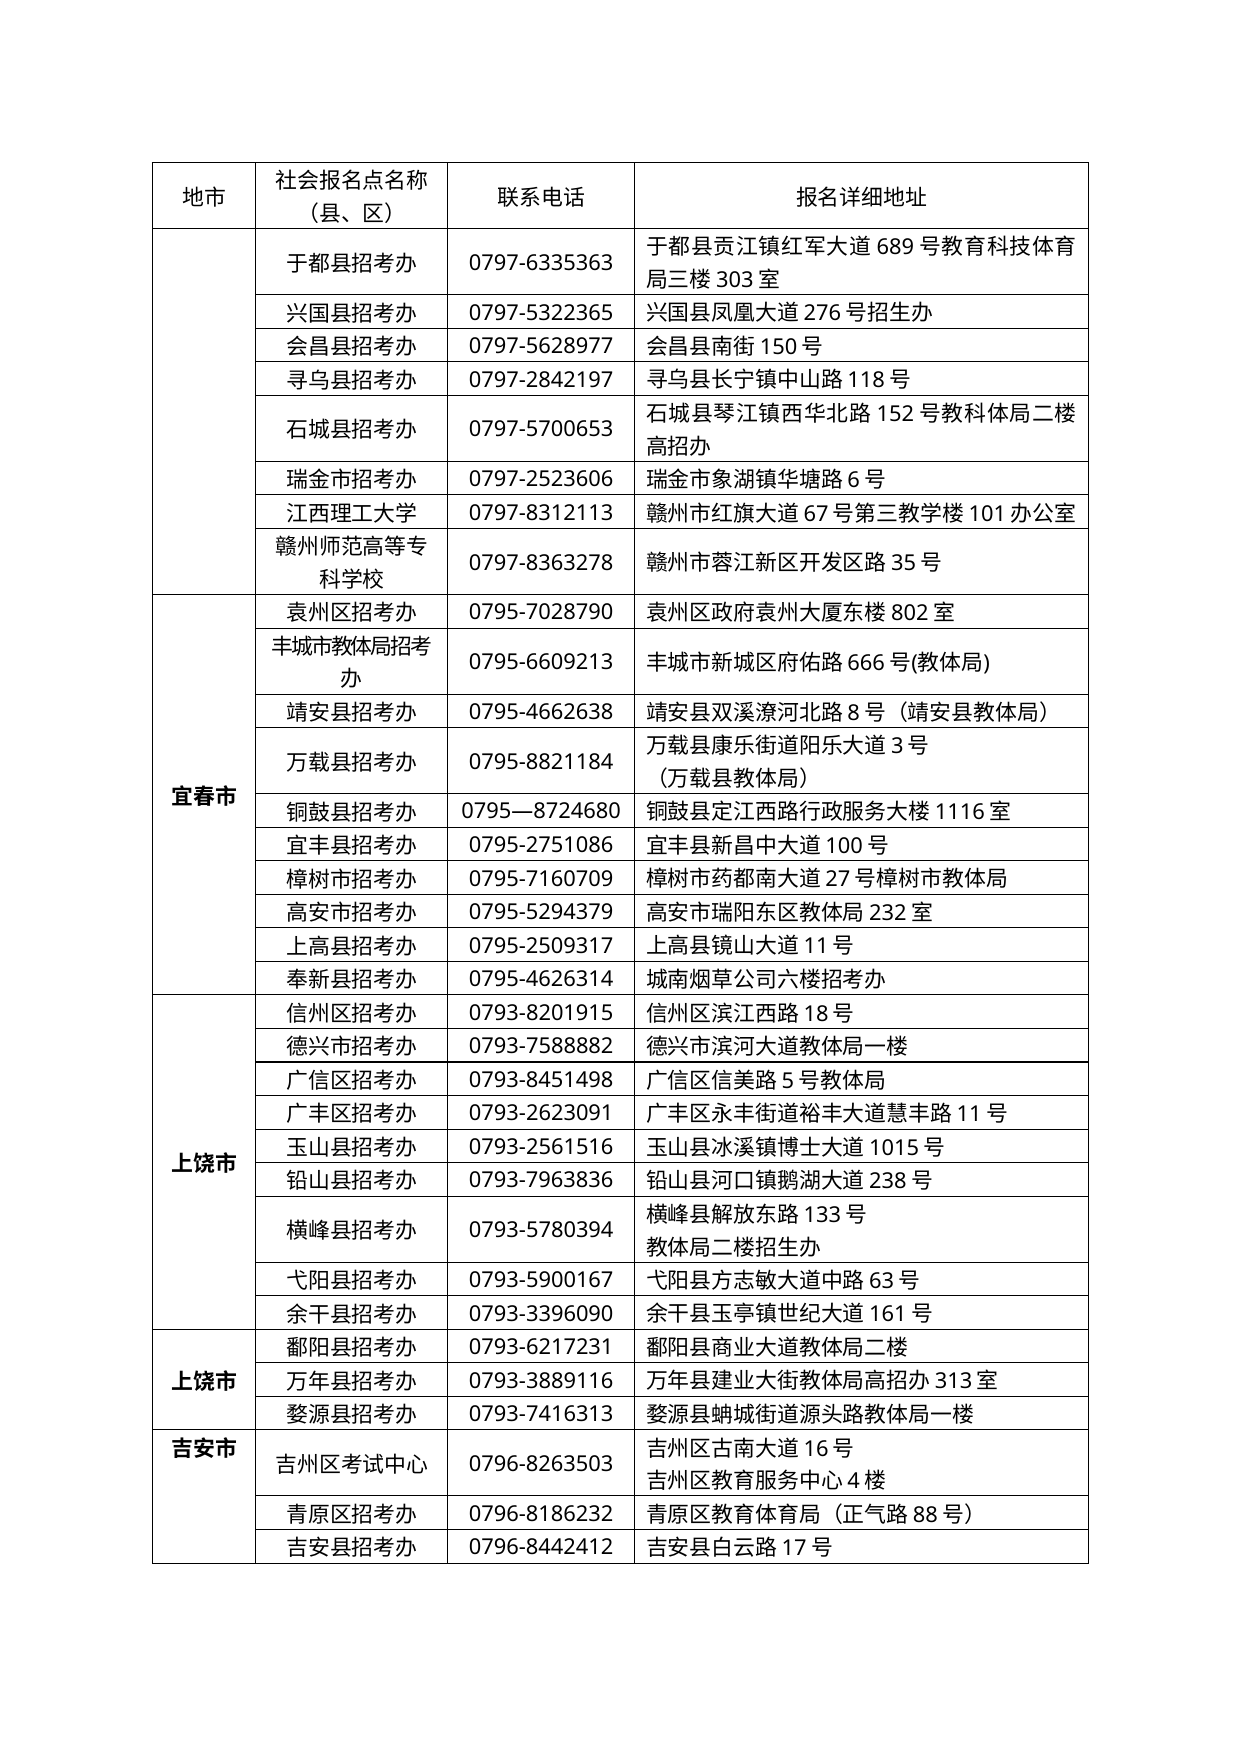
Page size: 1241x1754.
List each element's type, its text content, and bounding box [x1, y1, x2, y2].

table_cell 袁州区政府袁州大厦东楼802室 [635, 595, 1088, 627]
table_cell 会昌县南街150号 [635, 329, 1088, 361]
table_cell 0795-4662638 [448, 695, 634, 727]
table_cell 0793-7416313 [448, 1397, 634, 1429]
table_cell 青原区教育体育局（正气路88号） [635, 1496, 1088, 1529]
table_cell 兴国县凤凰大道276号招生办 [635, 295, 1088, 328]
table_cell 吉安县白云路17号 [635, 1530, 1088, 1562]
table_cell 寻乌县长宁镇中山路118号 [635, 362, 1088, 395]
table_cell 鄱阳县商业大道教体局二楼 [635, 1330, 1088, 1362]
table_cell 万年县招考办 [256, 1363, 447, 1396]
table_cell 兴国县招考办 [256, 295, 447, 328]
table_cell 余干县招考办 [256, 1296, 447, 1329]
table_cell 于都县贡江镇红军大道689号教育科技体育局三楼303室 [635, 229, 1088, 294]
table_cell 铅山县河口镇鹅湖大道238号 [635, 1163, 1088, 1196]
table_cell 0796-8263503 [448, 1430, 634, 1495]
table_cell 0795-5294379 [448, 895, 634, 927]
table_cell 德兴市招考办 [256, 1029, 447, 1061]
table_cell 靖安县双溪潦河北路8号（靖安县教体局） [635, 695, 1088, 727]
table_cell 靖安县招考办 [256, 695, 447, 727]
table_cell 樟树市药都南大道27号樟树市教体局 [635, 861, 1088, 894]
table_cell 玉山县招考办 [256, 1130, 447, 1162]
table_cell 上高县招考办 [256, 928, 447, 961]
table_cell 城南烟草公司六楼招考办 [635, 962, 1088, 994]
table_cell 石城县琴江镇西华北路152号教科体局二楼高招办 [635, 396, 1088, 461]
table_header 联系电话 [448, 163, 634, 228]
table_cell 赣州市红旗大道67号第三教学楼101办公室 [635, 495, 1088, 528]
table_cell 吉安市 [153, 1430, 255, 1562]
table_cell 0793-6217231 [448, 1330, 634, 1362]
table_cell 广丰区永丰街道裕丰大道慧丰路11号 [635, 1096, 1088, 1128]
table_cell 鄱阳县招考办 [256, 1330, 447, 1362]
table_cell 横峰县解放东路133号 教体局二楼招生办 [635, 1197, 1088, 1262]
table_cell 0793-3396090 [448, 1296, 634, 1329]
table_cell 0797-5628977 [448, 329, 634, 361]
table_cell 宜春市 [153, 595, 255, 994]
table_cell 0793-7588882 [448, 1029, 634, 1061]
table_cell 万载县招考办 [256, 728, 447, 793]
table_cell 信州区滨江西路18号 [635, 995, 1088, 1028]
table_cell 上饶市 [153, 995, 255, 1329]
table_cell 吉州区考试中心 [256, 1430, 447, 1495]
table_cell 会昌县招考办 [256, 329, 447, 361]
table_header 社会报名点名称（县、区） [256, 163, 447, 228]
table_cell 上饶市 [153, 1330, 255, 1429]
table_cell 瑞金市招考办 [256, 462, 447, 494]
table_cell 丰城市教体局招考办 [256, 629, 447, 693]
table_cell 0795-8821184 [448, 728, 634, 793]
table_cell 万年县建业大街教体局高招办313室 [635, 1363, 1088, 1396]
table_cell 赣州师范高等专科学校 [256, 529, 447, 594]
table_cell 信州区招考办 [256, 995, 447, 1028]
table_cell 于都县招考办 [256, 229, 447, 294]
table_cell 石城县招考办 [256, 396, 447, 461]
table_cell 0793-5900167 [448, 1263, 634, 1295]
table_cell 余干县玉亭镇世纪大道161号 [635, 1296, 1088, 1329]
table_header 地市 [153, 163, 255, 228]
table_cell 0797-8363278 [448, 529, 634, 594]
table_cell 青原区招考办 [256, 1496, 447, 1529]
table_cell 江西理工大学 [256, 495, 447, 528]
table_cell 0795-2509317 [448, 928, 634, 961]
table_cell 奉新县招考办 [256, 962, 447, 994]
table_cell 0793-8201915 [448, 995, 634, 1028]
table_cell 广信区招考办 [256, 1063, 447, 1095]
table_cell 0797-5700653 [448, 396, 634, 461]
table_cell 袁州区招考办 [256, 595, 447, 627]
table_cell 高安市瑞阳东区教体局232室 [635, 895, 1088, 927]
table_cell 宜丰县新昌中大道100号 [635, 828, 1088, 860]
table_cell 婺源县招考办 [256, 1397, 447, 1429]
table_cell 0793-3889116 [448, 1363, 634, 1396]
table_cell 0797-8312113 [448, 495, 634, 528]
table_cell 婺源县蚺城街道源头路教体局一楼 [635, 1397, 1088, 1429]
table_cell 广丰区招考办 [256, 1096, 447, 1128]
table_cell 0795—8724680 [448, 794, 634, 827]
table_cell 弋阳县方志敏大道中路63号 [635, 1263, 1088, 1295]
table_cell 万载县康乐街道阳乐大道3号 （万载县教体局） [635, 728, 1088, 793]
table_header 报名详细地址 [635, 163, 1088, 228]
table_cell 樟树市招考办 [256, 861, 447, 894]
table_cell 瑞金市象湖镇华塘路6号 [635, 462, 1088, 494]
table_cell 0796-8442412 [448, 1530, 634, 1562]
table_cell 上高县镜山大道11号 [635, 928, 1088, 961]
table_cell 吉安县招考办 [256, 1530, 447, 1562]
table_cell 0795-6609213 [448, 629, 634, 693]
table_cell 0795-4626314 [448, 962, 634, 994]
table_cell 0797-2523606 [448, 462, 634, 494]
table_cell 吉州区古南大道16号 吉州区教育服务中心4楼 [635, 1430, 1088, 1495]
table_cell 横峰县招考办 [256, 1197, 447, 1262]
table_cell 0796-8186232 [448, 1496, 634, 1529]
table_cell 0795-7160709 [448, 861, 634, 894]
table_cell 德兴市滨河大道教体局一楼 [635, 1029, 1088, 1061]
table_cell 高安市招考办 [256, 895, 447, 927]
table_cell 0797-5322365 [448, 295, 634, 328]
table_cell 0797-6335363 [448, 229, 634, 294]
table_cell 宜丰县招考办 [256, 828, 447, 860]
table_cell 0793-8451498 [448, 1063, 634, 1095]
table_cell 寻乌县招考办 [256, 362, 447, 395]
table_cell 玉山县冰溪镇博士大道1015号 [635, 1130, 1088, 1162]
table_cell 弋阳县招考办 [256, 1263, 447, 1295]
table_cell 赣州市蓉江新区开发区路35号 [635, 529, 1088, 594]
table_cell 广信区信美路5号教体局 [635, 1063, 1088, 1095]
table_cell 铜鼓县招考办 [256, 794, 447, 827]
table_cell 0793-5780394 [448, 1197, 634, 1262]
table_cell 铅山县招考办 [256, 1163, 447, 1196]
table_cell 0793-2623091 [448, 1096, 634, 1128]
table_cell 铜鼓县定江西路行政服务大楼1116室 [635, 794, 1088, 827]
table_cell 0797-2842197 [448, 362, 634, 395]
table_cell 丰城市新城区府佑路666号(教体局) [635, 629, 1088, 693]
table_cell 0795-2751086 [448, 828, 634, 860]
table_cell 0793-2561516 [448, 1130, 634, 1162]
table_cell 0795-7028790 [448, 595, 634, 627]
table_cell 0793-7963836 [448, 1163, 634, 1196]
